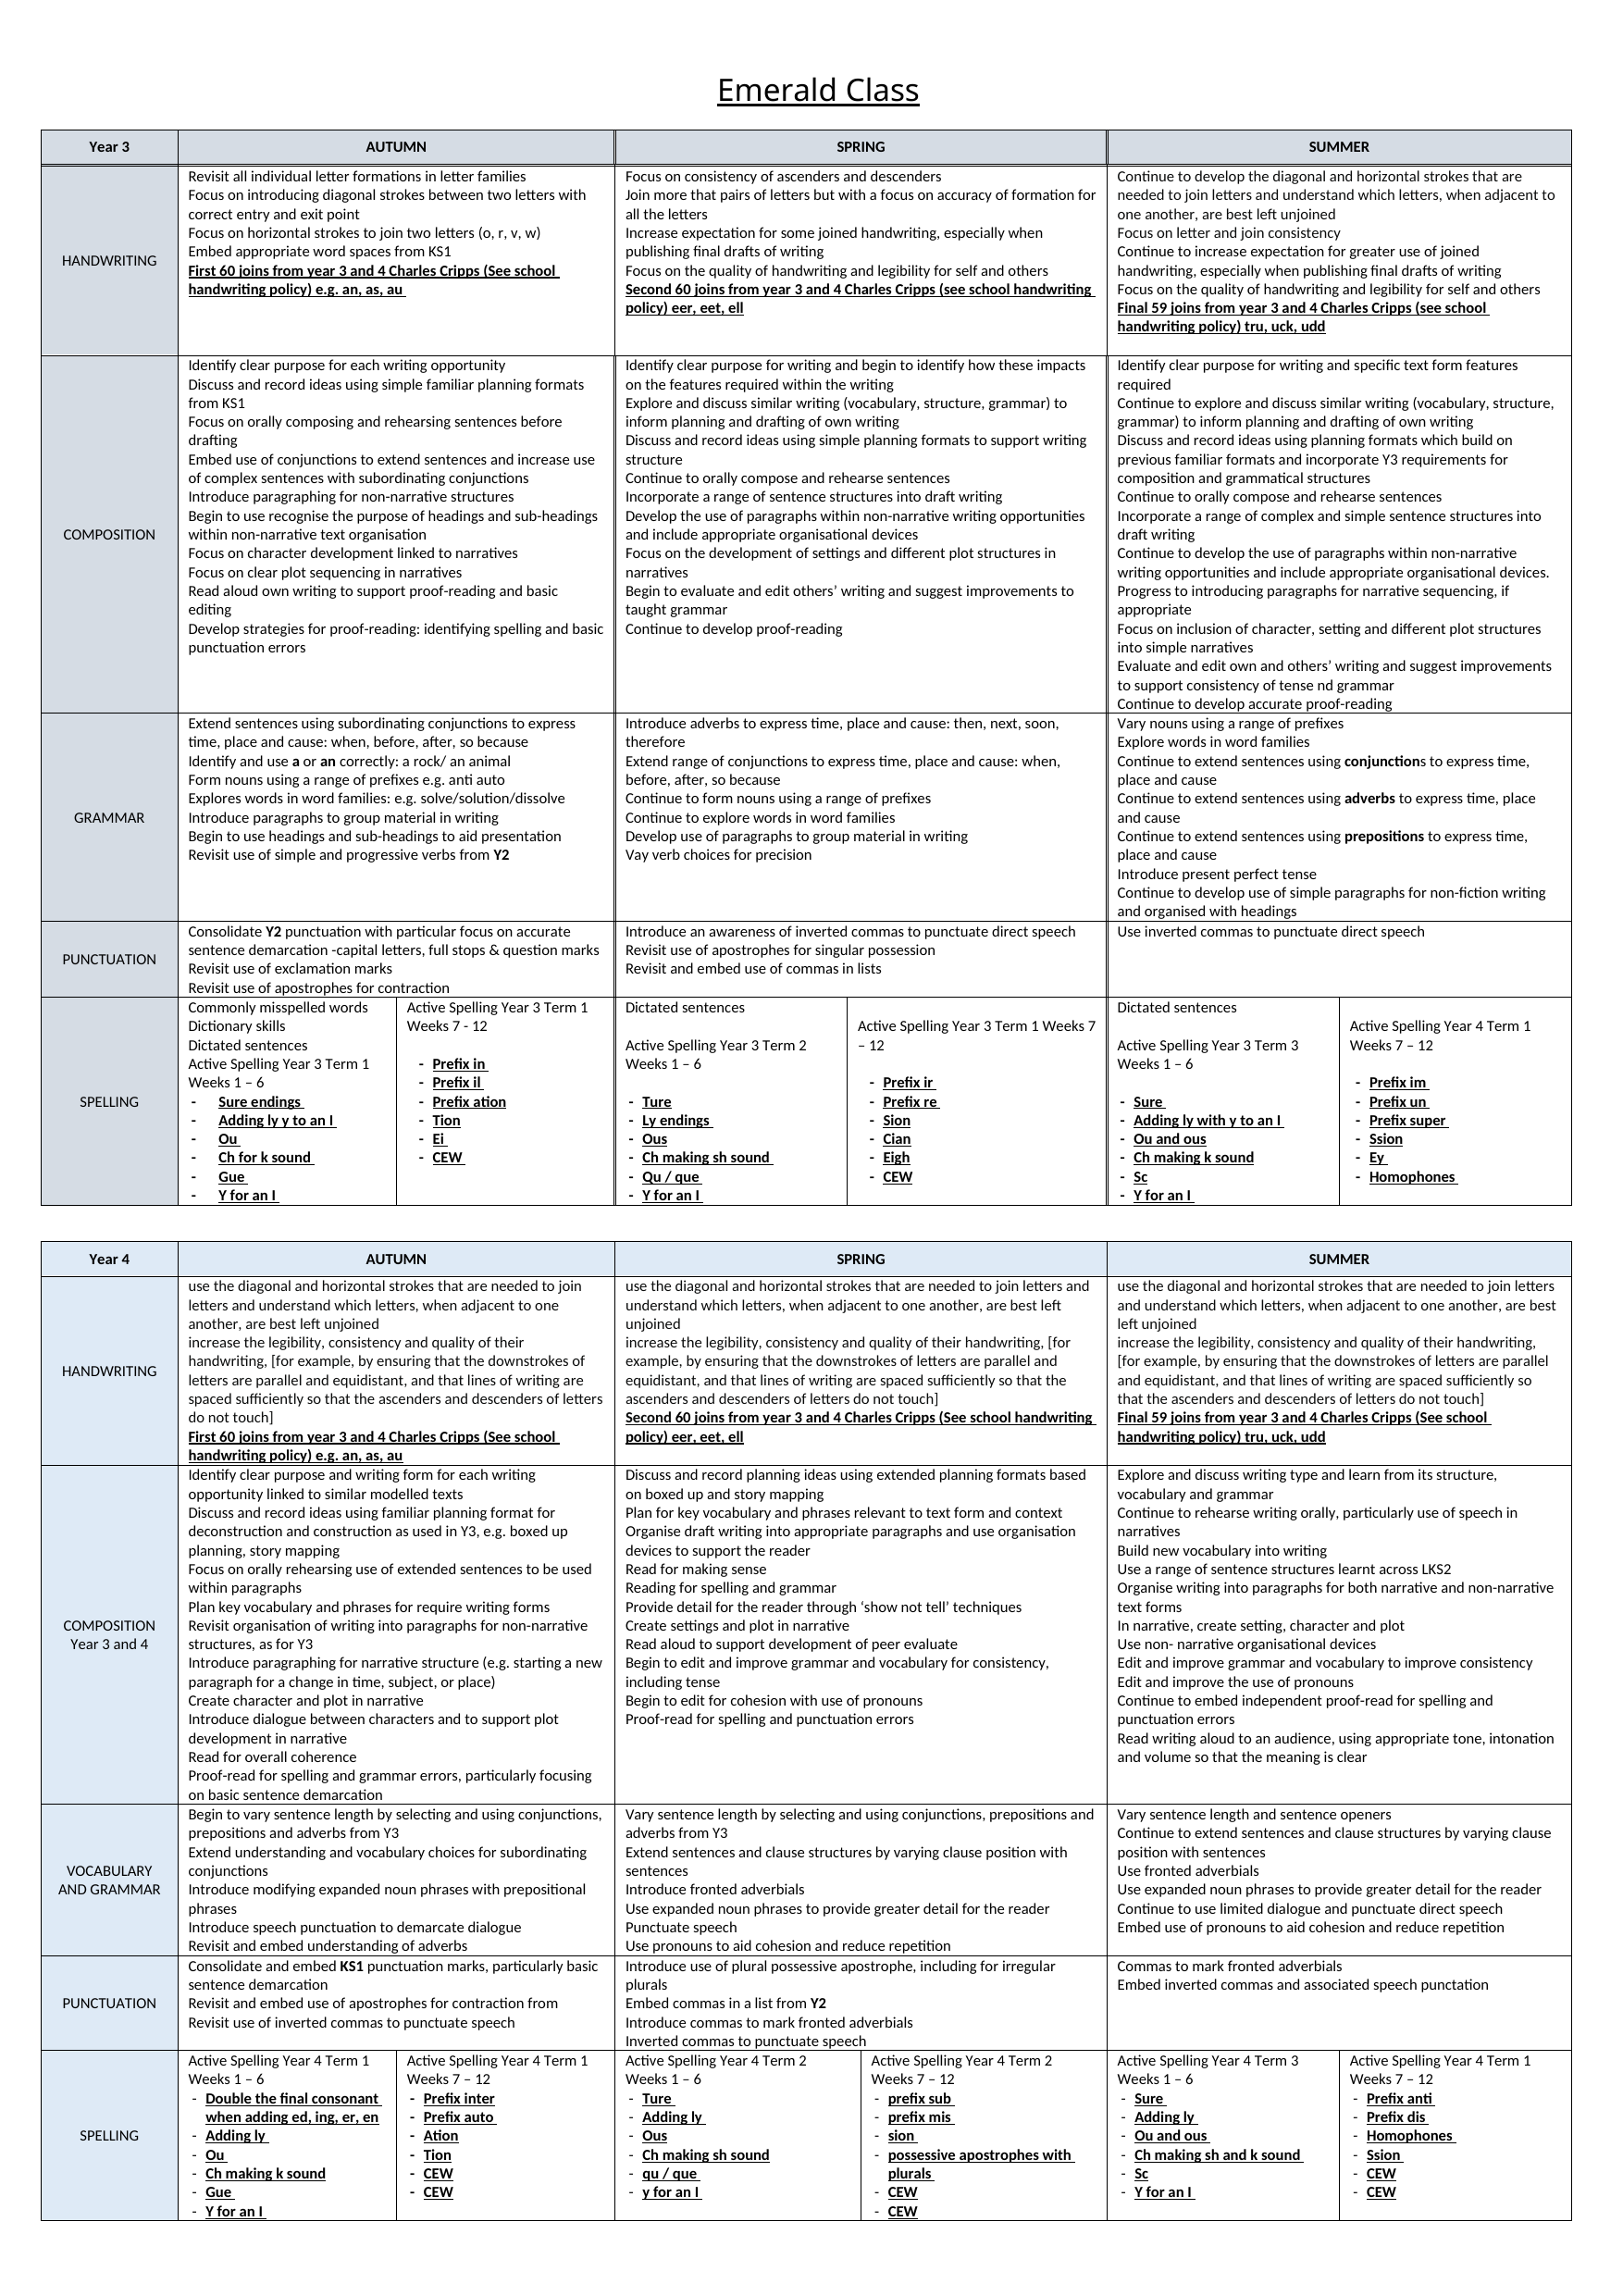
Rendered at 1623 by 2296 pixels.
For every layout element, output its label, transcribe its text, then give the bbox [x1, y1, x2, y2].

table_cell Explore and discuss writing type and learn from its structure, vocabulary and grammar Continue to rehearse writing orally, particularly use of speech in narratives Build new vocabulary into writing Use a range of sentence structures learnt across LKS2 Organise writing into paragraphs for both narrative and non-narrative text forms In narrative, create setting, character and plot Use non- narrative organisational devices Edit and improve grammar and vocabulary to improve consistency Edit and improve the use of pronouns Continue to embed independent proof-read for spelling and punctuation errors Read writing aloud to an audience, using appropriate tone, intonation and volume so that the meaning is clear [1108, 1466, 1571, 1804]
table_cell Dictated sentences Active Spelling Year 3 Term 3 Weeks 1 – 6 Sure Adding ly with y to an I Ou and ous Ch making k sound Sc Y for an I [1109, 998, 1339, 1205]
table_header SUMMER [1108, 1242, 1571, 1275]
table_cell Identify clear purpose for each writing opportunity Discuss and record ideas using simple familiar planning formats from KS1 Focus on orally composing and rehearsing sentences before drafting Embed use of conjunctions to extend sentences and increase use of complex sentences with subordinating conjunctions Introduce paragraphing for non-narrative structures Begin to use recognise the purpose of headings and sub-headings within non-narrative text organisation Focus on character development linked to narratives Focus on clear plot sequencing in narratives Read aloud own writing to support proof-reading and basic editing Develop strategies for proof-reading: identifying spelling and basic punctuation errors [179, 356, 613, 713]
text Emerald Class [41, 68, 1595, 110]
table_cell Vary sentence length and sentence openers Continue to extend sentences and clause structures by varying clause position with sentences Use fronted adverbials Use expanded noun phrases to provide greater detail for the reader Continue to use limited dialogue and punctuate direct speech Embed use of pronouns to aid cohesion and reduce repetition [1108, 1805, 1571, 1955]
table_header AUTUMN [179, 130, 613, 164]
table_cell GRAMMAR [42, 714, 178, 921]
table_cell Dictated sentences Active Spelling Year 3 Term 2 Weeks 1 – 6 Ture Ly endings Ous Ch making sh sound Qu / que Y for an I [616, 998, 847, 1205]
table_cell use the diagonal and horizontal strokes that are needed to join letters and understand which letters, when adjacent to one another, are best left unjoined increase the legibility, consistency and quality of their handwriting, [for example, by ensuring that the downstrokes of letters are parallel and equidistant, and that lines of writing are spaced sufficiently so that the ascenders and descenders of letters do not touch] Final 59 joins from year 3 and 4 Charles Cripps (See school handwriting policy) tru, uck, udd [1108, 1277, 1571, 1465]
table_cell SPELLING [42, 2051, 178, 2220]
table_cell Active Spelling Year 4 Term 1 Weeks 7 – 12 Prefix im Prefix un Prefix super Ssion Ey Homophones [1340, 998, 1571, 1205]
table_cell COMPOSITION Year 3 and 4 [42, 1466, 178, 1804]
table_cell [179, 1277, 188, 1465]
table_cell Active Spelling Year 4 Term 2 Weeks 1 – 6 Ture Adding ly Ous Ch making sh sound qu / que y for an I [615, 2051, 861, 2220]
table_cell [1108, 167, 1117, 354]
table_cell Consolidate and embed KS1 punctuation marks, particularly basic sentence demarcation Revisit and embed use of apostrophes for contraction from Revisit use of inverted commas to punctuate speech [179, 1956, 614, 2050]
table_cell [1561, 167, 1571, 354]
table_cell Focus on consistency of ascenders and descenders Join more that pairs of letters but with a focus on accuracy of formation for all the letters Increase expectation for some joined handwriting, especially when publishing final drafts of writing Focus on the quality of handwriting and legibility for self and others Second 60 joins from year 3 and 4 Charles Cripps (see school handwriting policy) eer, eet, ell [615, 167, 1107, 354]
table_cell Commas to mark fronted adverbials Embed inverted commas and associated speech punctation [1108, 1956, 1571, 2050]
table_cell Identify clear purpose for writing and specific text form features required Continue to explore and discuss similar writing (vocabulary, structure, grammar) to inform planning and drafting of own writing Discuss and record ideas using planning formats which build on previous familiar formats and incorporate Y3 requirements for composition and grammatical structures Continue to orally compose and rehearse sentences Incorporate a range of complex and simple sentence structures into draft writing Continue to develop the use of paragraphs within non-narrative writing opportunities and include appropriate organisational devices. Progress to introducing paragraphs for narrative sequencing, if appropriate Focus on inclusion of character, setting and different plot structures into simple narratives Evaluate and edit own and others’ writing and suggest improvements to support consistency of tense nd grammar Continue to develop accurate proof-reading [1109, 356, 1571, 713]
table_cell Discuss and record planning ideas using extended planning formats based on boxed up and story mapping Plan for key vocabulary and phrases relevant to text form and context Organise draft writing into appropriate paragraphs and use organisation devices to support the reader Read for making sense Reading for spelling and grammar Provide detail for the reader through ‘show not tell’ techniques Create settings and plot in narrative Read aloud to support development of peer evaluate Begin to edit and improve grammar and vocabulary for consistency, including tense Begin to edit for cohesion with use of pronouns Proof-read for spelling and punctuation errors [615, 1466, 1107, 1804]
table_cell Active Spelling Year 4 Term 1 Weeks 7 – 12 Prefix inter Prefix auto Ation Tion CEW CEW [397, 2051, 614, 2220]
table_header Year 4 [42, 1242, 178, 1275]
table_cell VOCABULARY AND GRAMMAR [42, 1805, 178, 1955]
table_cell Identify clear purpose and writing form for each writing opportunity linked to similar modelled texts Discuss and record ideas using familiar planning format for deconstruction and construction as used in Y3, e.g. boxed up planning, story mapping Focus on orally rehearsing use of extended sentences to be used within paragraphs Plan key vocabulary and phrases for require writing forms Revisit organisation of writing into paragraphs for non-narrative structures, as for Y3 Introduce paragraphing for narrative structure (e.g. starting a new paragraph for a change in time, subject, or place) Create character and plot in narrative Introduce dialogue between characters and to support plot development in narrative Read for overall coherence Proof-read for spelling and grammar errors, particularly focusing on basic sentence demarcation [179, 1466, 614, 1804]
table_cell Revisit all individual letter formations in letter families Focus on introducing diagonal strokes between two letters with correct entry and exit point Focus on horizontal strokes to join two letters (o, r, v, w) Embed appropriate word spaces from KS1 First 60 joins from year 3 and 4 Charles Cripps (See school handwriting policy) e.g. an, as, au [179, 167, 614, 354]
table_cell Active Spelling Year 4 Term 2 Weeks 7 – 12 prefix sub prefix mis sion possessive apostrophes with plurals CEW CEW [861, 2051, 1107, 2220]
table_header SPRING [615, 1242, 1107, 1275]
table_cell Commonly misspelled words Dictionary skills Dictated sentences Active Spelling Year 3 Term 1 Weeks 1 – 6 Sure endings Adding ly y to an I Ou Ch for k sound Gue Y for an I [179, 998, 396, 1205]
table_cell HANDWRITING [42, 167, 178, 354]
table_cell Begin to vary sentence length by selecting and using conjunctions, prepositions and adverbs from Y3 Extend understanding and vocabulary choices for subordinating conjunctions Introduce modifying expanded noun phrases with prepositional phrases Introduce speech punctuation to demarcate dialogue Revisit and embed understanding of adverbs [179, 1805, 614, 1955]
table_cell Consolidate Y2 punctuation with particular focus on accurate sentence demarcation -capital letters, full stops & question marks Revisit use of exclamation marks Revisit use of apostrophes for contraction [179, 922, 613, 997]
table_cell Active Spelling Year 3 Term 1 Weeks 7 – 12 Prefix ir Prefix re Sion Cian Eigh CEW [848, 998, 1106, 1205]
table_cell SPELLING [42, 998, 178, 1205]
table_cell PUNCTUATION [42, 922, 178, 997]
table_header SUMMER [1109, 130, 1571, 164]
table_header Year 3 [42, 130, 178, 164]
table_cell Use inverted commas to punctuate direct speech [1109, 922, 1571, 997]
table_cell Introduce an awareness of inverted commas to punctuate direct speech Revisit use of apostrophes for singular possession Revisit and embed use of commas in lists [616, 922, 1106, 997]
table_cell Introduce use of plural possessive apostrophe, including for irregular plurals Embed commas in a list from Y2 Introduce commas to mark fronted adverbials Inverted commas to punctuate speech [615, 1956, 1107, 2050]
table_cell Active Spelling Year 4 Term 1 Weeks 7 – 12 Prefix anti Prefix dis Homophones Ssion CEW CEW [1340, 2051, 1571, 2220]
table_cell use the diagonal and horizontal strokes that are needed to join letters and understand which letters, when adjacent to one another, are best left unjoined increase the legibility, consistency and quality of their handwriting, [for example, by ensuring that the downstrokes of letters are parallel and equidistant, and that lines of writing are spaced sufficiently so that the ascenders and descenders of letters do not touch] Second 60 joins from year 3 and 4 Charles Cripps (See school handwriting policy) eer, eet, ell [615, 1277, 1107, 1465]
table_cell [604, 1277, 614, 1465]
table_header SPRING [616, 130, 1106, 164]
table_cell Active Spelling Year 4 Term 1 Weeks 1 – 6 Double the final consonant when adding ed, ing, er, en Adding ly Ou Ch making k sound Gue Y for an I [179, 2051, 396, 2220]
table_cell Identify clear purpose for writing and begin to identify how these impacts on the features required within the writing Explore and discuss similar writing (vocabulary, structure, grammar) to inform planning and drafting of own writing Discuss and record ideas using simple planning formats to support writing structure Continue to orally compose and rehearse sentences Incorporate a range of sentence structures into draft writing Develop the use of paragraphs within non-narrative writing opportunities and include appropriate organisational devices Focus on the development of settings and different plot structures in narratives Begin to evaluate and edit others’ writing and suggest improvements to taught grammar Continue to develop proof-reading [616, 356, 1106, 713]
table_cell COMPOSITION [42, 356, 178, 713]
table_cell HANDWRITING [42, 1277, 178, 1465]
table_cell Active Spelling Year 3 Term 1 Weeks 7 - 12 Prefix in Prefix il Prefix ation Tion Ei CEW [397, 998, 613, 1205]
table_cell Vary sentence length by selecting and using conjunctions, prepositions and adverbs from Y3 Extend sentences and clause structures by varying clause position with sentences Introduce fronted adverbials Use expanded noun phrases to provide greater detail for the reader Punctuate speech Use pronouns to aid cohesion and reduce repetition [615, 1805, 1107, 1955]
table_cell PUNCTUATION [42, 1956, 178, 2050]
table_cell Active Spelling Year 4 Term 3 Weeks 1 – 6 Sure Adding ly Ou and ous Ch making sh and k sound Sc Y for an I [1108, 2051, 1339, 2220]
table_header AUTUMN [179, 1242, 614, 1275]
table_cell Extend sentences using subordinating conjunctions to express time, place and cause: when, before, after, so because Identify and use a or an correctly: a rock/ an animal Form nouns using a range of prefixes e.g. anti auto Explores words in word families: e.g. solve/solution/dissolve Introduce paragraphs to group material in writing Begin to use headings and sub-headings to aid presentation Revisit use of simple and progressive verbs from Y2 [179, 714, 613, 921]
table_cell Vary nouns using a range of prefixes Explore words in word families Continue to extend sentences using conjunctions to express time, place and cause Continue to extend sentences using adverbs to express time, place and cause Continue to extend sentences using prepositions to express time, place and cause Introduce present perfect tense Continue to develop use of simple paragraphs for non-fiction writing and organised with headings [1109, 714, 1571, 921]
table_cell Introduce adverbs to express time, place and cause: then, next, soon, therefore Extend range of conjunctions to express time, place and cause: when, before, after, so because Continue to form nouns using a range of prefixes Continue to explore words in word families Develop use of paragraphs to group material in writing Vay verb choices for precision [616, 714, 1106, 921]
